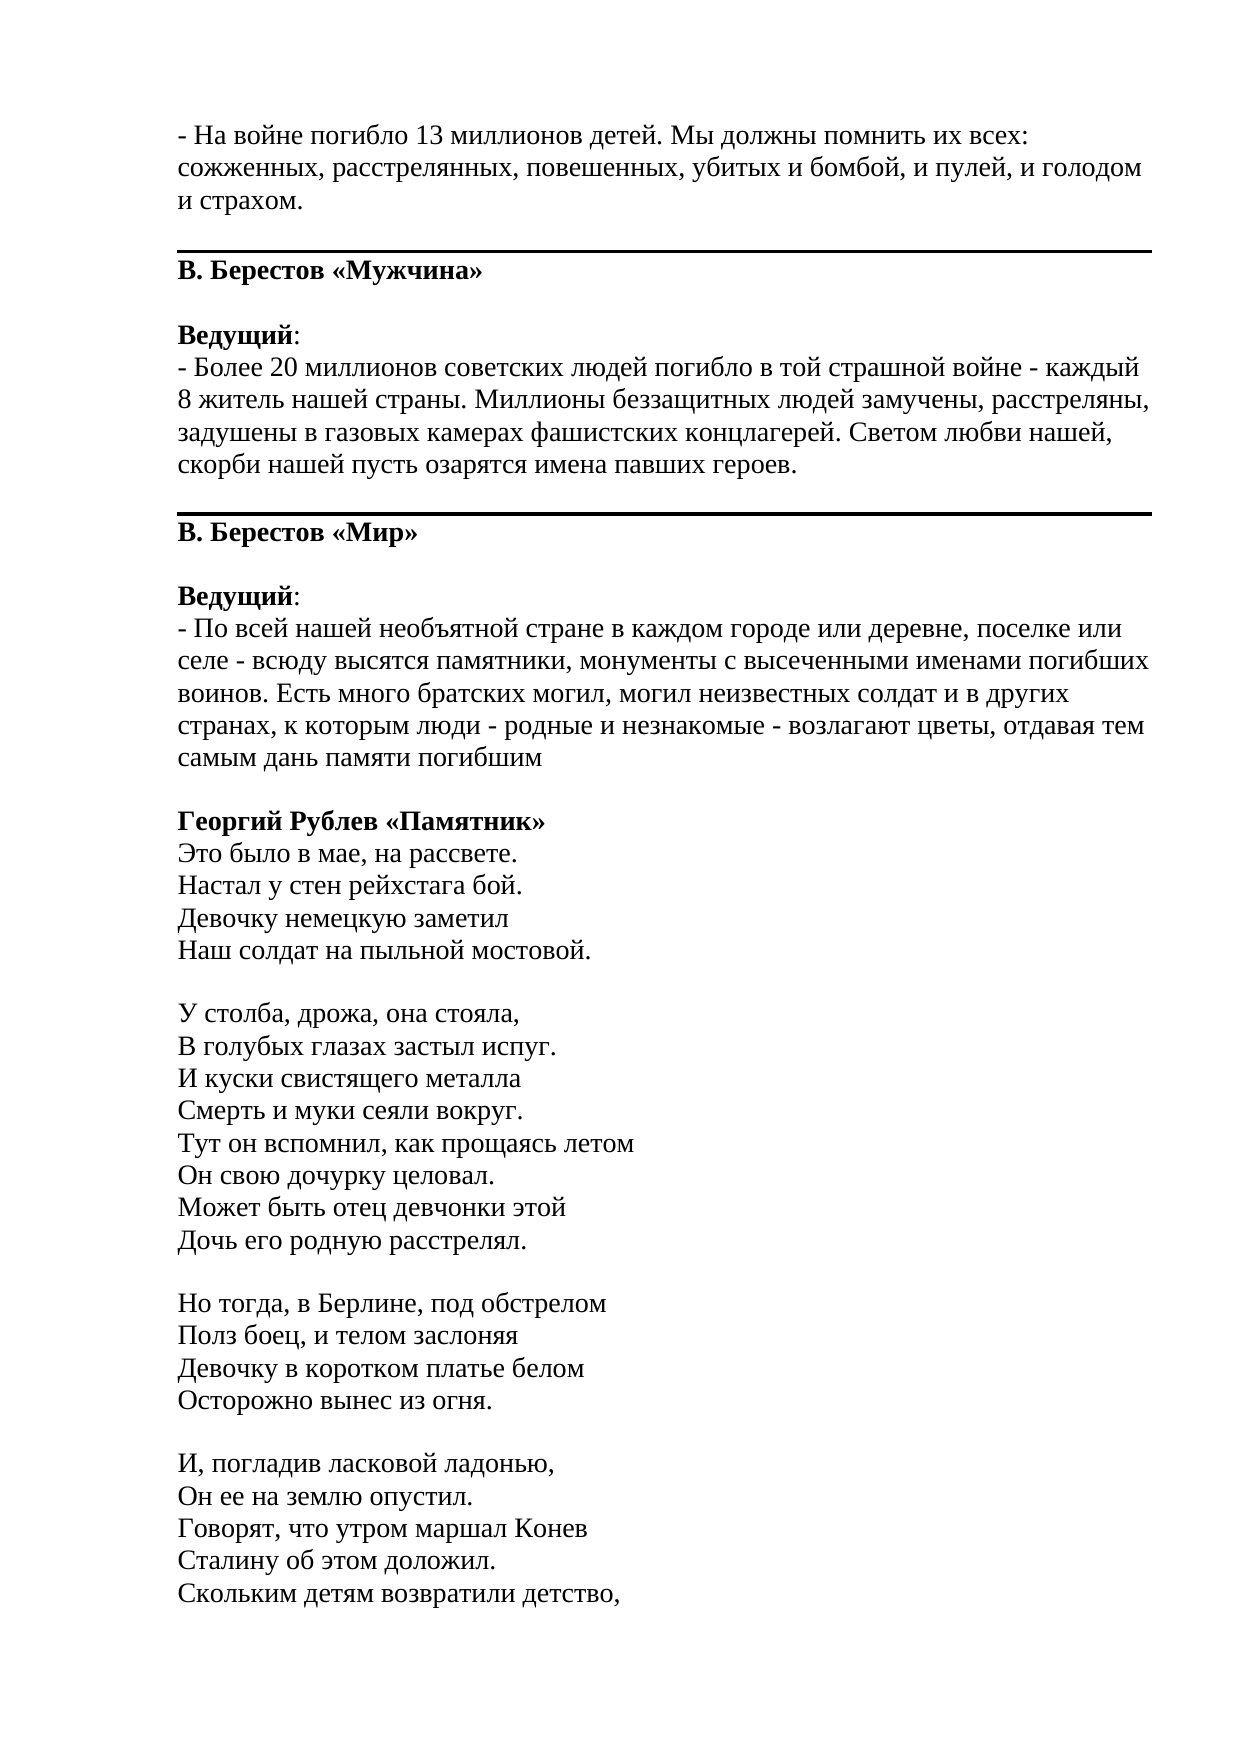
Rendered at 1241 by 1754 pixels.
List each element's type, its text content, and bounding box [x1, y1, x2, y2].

text У столба, дрожа, она стояла, [177, 996, 1152, 1028]
text Осторожно вынес из огня. [177, 1383, 1152, 1416]
text Говорят, что утром маршал Конев [177, 1511, 1152, 1543]
text Девочку немецкую заметил [177, 901, 1152, 933]
text Это было в мае, на рассвете. [177, 836, 1152, 868]
text Георгий Рублев «Памятник» [177, 803, 1152, 836]
text Полз боец, и телом заслоняя [177, 1318, 1152, 1351]
text Тут он вспомнил, как прощаясь летом [177, 1126, 1152, 1158]
text - По всей нашей необъятной стране в каждом городе или деревне, поселке или селе - всюду высятся памятники, монументы с высеченными именами погибших воинов. Есть много братских могил, могил неизвестных солдат и в других странах, к которым люди - родные и незнакомые - возлагают цветы, отдавая тем самым дань памяти погибшим [177, 611, 1152, 773]
text Он свою дочурку целовал. [177, 1158, 1152, 1191]
text Может быть отец девчонки этой [177, 1191, 1152, 1223]
text Ведущий: [177, 318, 1152, 350]
text В голубых глазах застыл испуг. [177, 1028, 1152, 1061]
text Ведущий: [177, 578, 1152, 611]
text Скольким детям возвратили детство, [177, 1576, 1152, 1608]
text Настал у стен рейхстага бой. [177, 868, 1152, 901]
text Смерть и муки сеяли вокруг. [177, 1093, 1152, 1126]
text В. Берестов «Мир» [177, 516, 1152, 548]
text И куски свистящего металла [177, 1061, 1152, 1093]
text Он ее на землю опустил. [177, 1478, 1152, 1511]
text Наш солдат на пыльной мостовой. [177, 933, 1152, 966]
text - Более 20 миллионов советских людей погибло в той страшной войне - каждый 8 житель нашей страны. Миллионы беззащитных людей замучены, расстреляны, задушены в газовых камерах фашистских концлагерей. Светом любви нашей, скорби нашей пусть озарятся имена павших героев. [177, 350, 1152, 480]
text В. Берестов «Мужчина» [177, 253, 1152, 285]
text Сталину об этом доложил. [177, 1543, 1152, 1576]
text Дочь его родную расстрелял. [177, 1223, 1152, 1255]
text - На войне погибло 13 миллионов детей. Мы должны помнить их всех: сожженных, расстрелянных, повешенных, убитых и бомбой, и пулей, и голодом и страхом. [177, 118, 1152, 215]
text И, погладив ласковой ладонью, [177, 1446, 1152, 1478]
text Но тогда, в Берлине, под обстрелом [177, 1286, 1152, 1318]
text Девочку в коротком платье белом [177, 1351, 1152, 1383]
